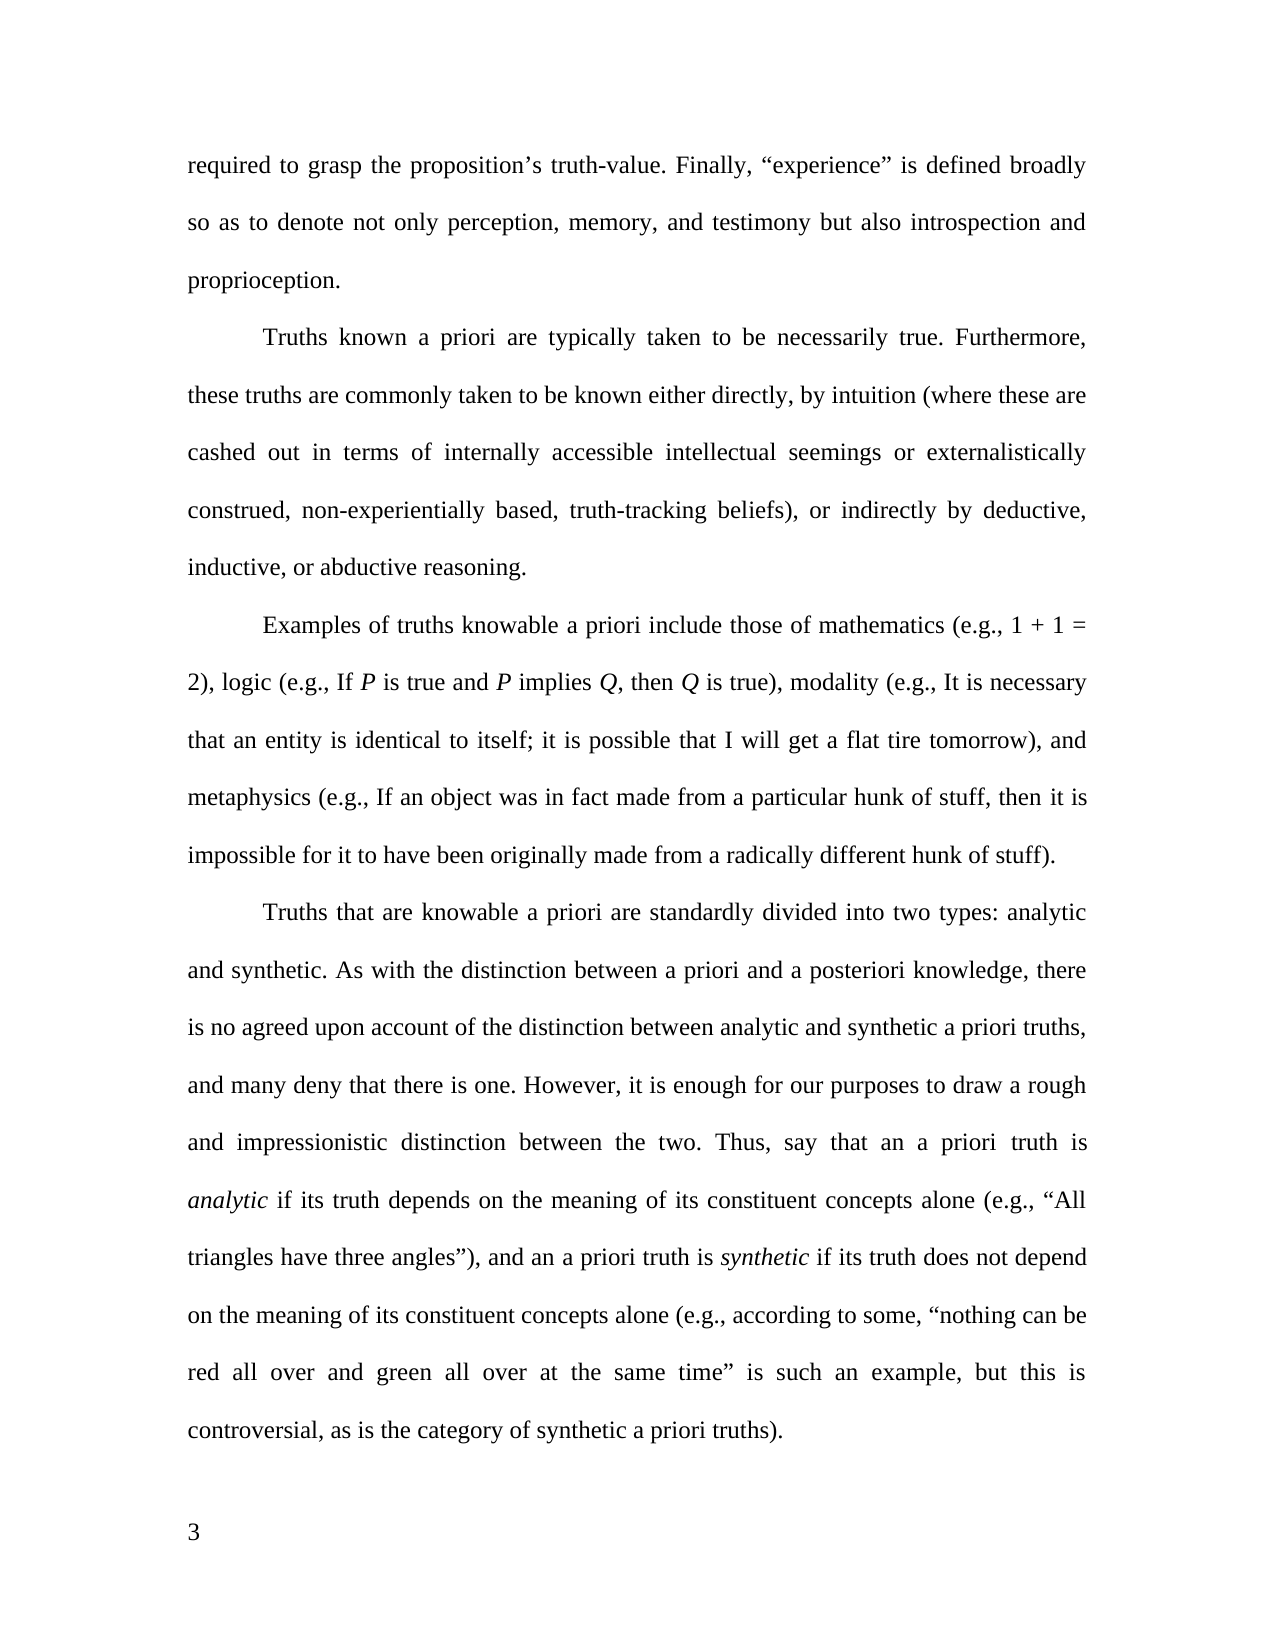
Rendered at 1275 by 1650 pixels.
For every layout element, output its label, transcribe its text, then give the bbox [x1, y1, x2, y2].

text Examples of truths knowable a priori include those of mathematics (e.g., 1 + 1 = 2), logic (e.g., If P is true and P implies Q, then Q is true), modality (e.g., It is necessary that an entity is identical to itself; it is possible that I will get a flat tire tomorrow), and metaphysics (e.g., If an object was in fact made from a particular hunk of stuff, then it is impossible for it to have been originally made from a radically different hunk of stuff). [187, 610, 1087, 869]
text Truths known a priori are typically taken to be necessarily true. Furthermore, these truths are commonly taken to be known either directly, by intuition (where these are cashed out in terms of internally accessible intellectual seemings or externalistically construed, non-experientially based, truth-tracking beliefs), or indirectly by deductive, inductive, or abductive reasoning. [187, 322, 1087, 581]
text Truths that are knowable a priori are standardly divided into two types: analytic and synthetic. As with the distinction between a priori and a posteriori knowledge, there is no agreed upon account of the distinction between analytic and synthetic a priori truths, and many deny that there is one. However, it is enough for our purposes to draw a rough and impressionistic distinction between the two. Thus, say that an a priori truth is analytic if its truth depends on the meaning of its constituent concepts alone (e.g., “All triangles have three angles”), and an a priori truth is synthetic if its truth does not depend on the meaning of its constituent concepts alone (e.g., according to some, “nothing can be red all over and green all over at the same time” is such an example, but this is controversial, as is the category of synthetic a priori truths). [187, 897, 1087, 1444]
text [187, 150, 1087, 294]
